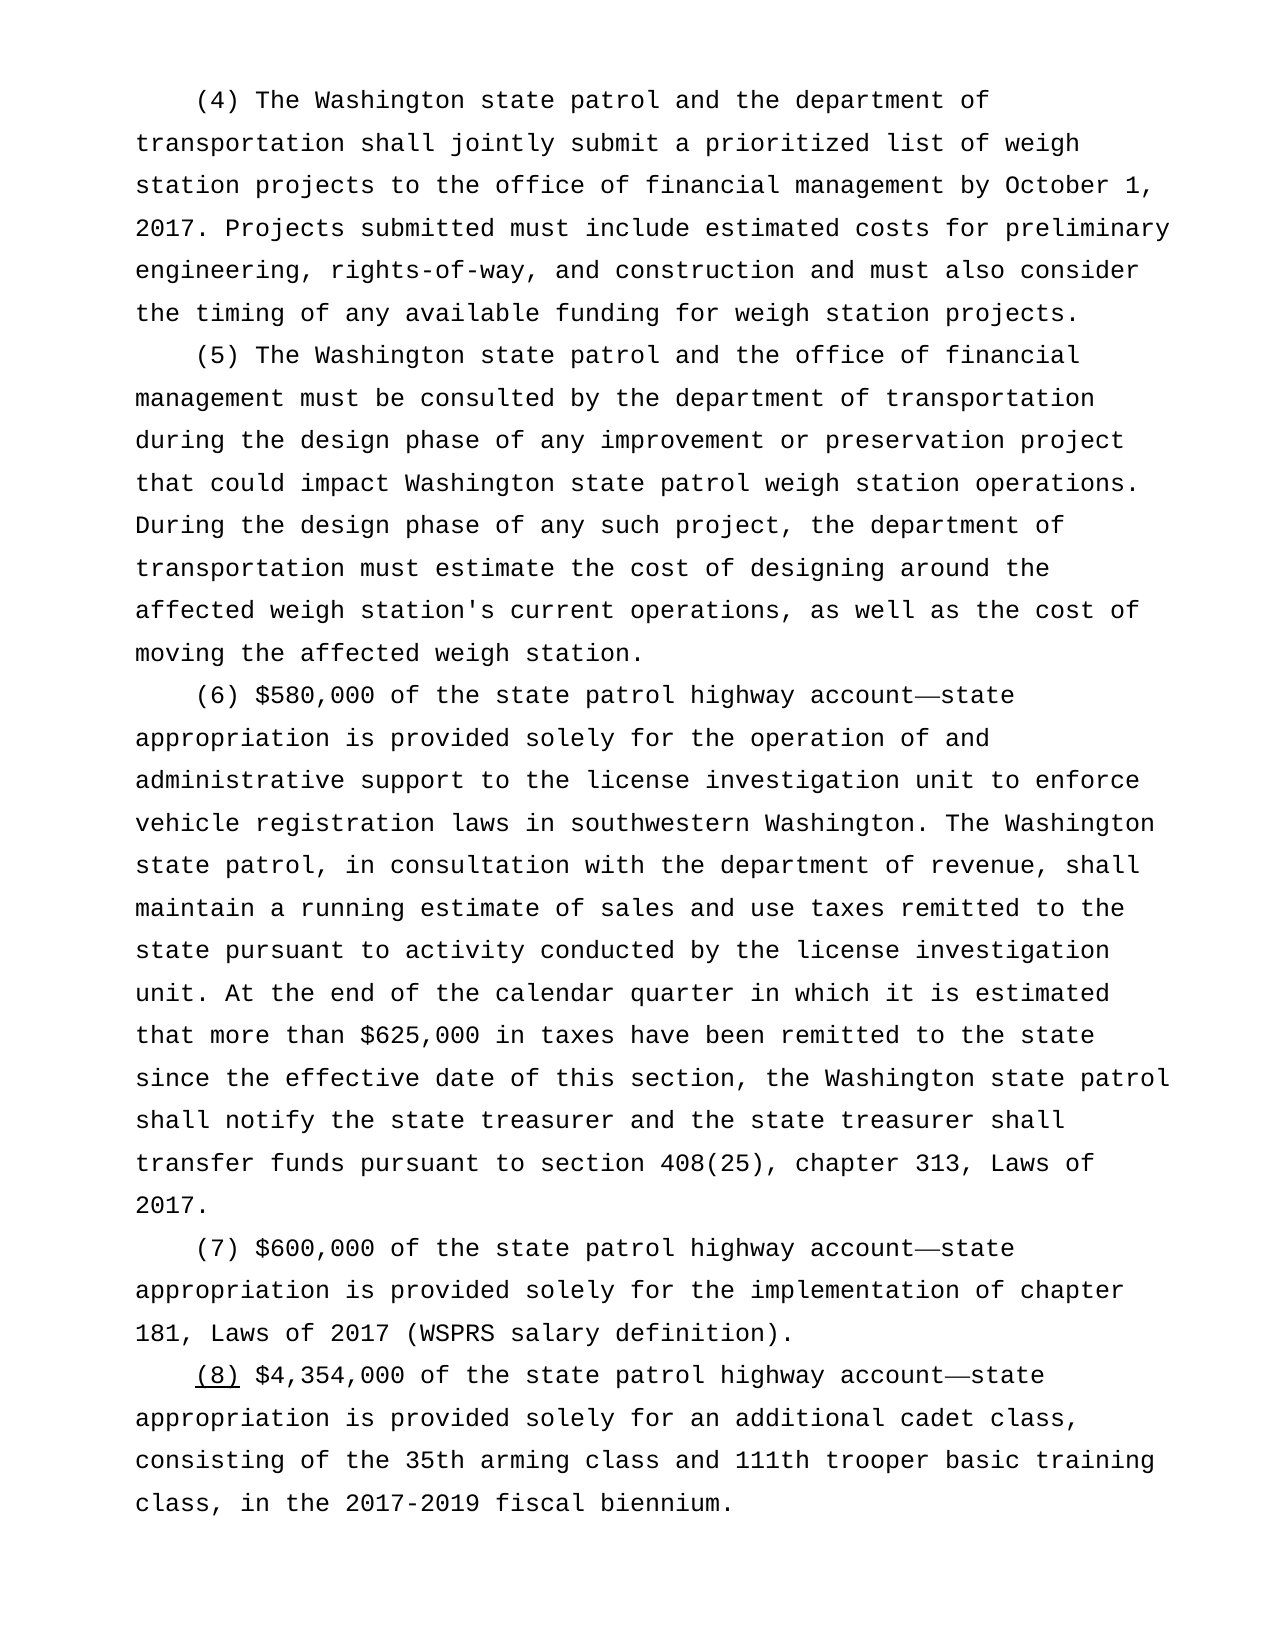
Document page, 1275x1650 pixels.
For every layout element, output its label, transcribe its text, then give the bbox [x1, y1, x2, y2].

text (6) $580,000 of the state patrol highway account—state appropriation is provided solely for the operation of and administrative support to the license investigation unit to enforce vehicle registration laws in southwestern Washington. The Washington state patrol, in consultation with the department of revenue, shall maintain a running estimate of sales and use taxes remitted to the state pursuant to activity conducted by the license investigation unit. At the end of the calendar quarter in which it is estimated that more than $625,000 in taxes have been remitted to the state since the effective date of this section, the Washington state patrol shall notify the state treasurer and the state treasurer shall transfer funds pursuant to section 408(25), chapter 313, Laws of 2017. [135, 670, 1170, 1222]
text (5) The Washington state patrol and the office of financial management must be consulted by the department of transportation during the design phase of any improvement or preservation project that could impact Washington state patrol weigh station operations. During the design phase of any such project, the department of transportation must estimate the cost of designing around the affected weigh station's current operations, as well as the cost of moving the affected weigh station. [135, 330, 1170, 670]
text (4) The Washington state patrol and the department of transportation shall jointly submit a prioritized list of weigh station projects to the office of financial management by October 1, 2017. Projects submitted must include estimated costs for preliminary engineering, rights-of-way, and construction and must also consider the timing of any available funding for weigh station projects. [135, 75, 1170, 330]
text (7) $600,000 of the state patrol highway account—state appropriation is provided solely for the implementation of chapter 181, Laws of 2017 (WSPRS salary definition). [135, 1222, 1170, 1350]
text (8) $4,354,000 of the state patrol highway account—state appropriation is provided solely for an additional cadet class, consisting of the 35th arming class and 111th trooper basic training class, in the 2017-2019 fiscal biennium. [135, 1350, 1170, 1520]
